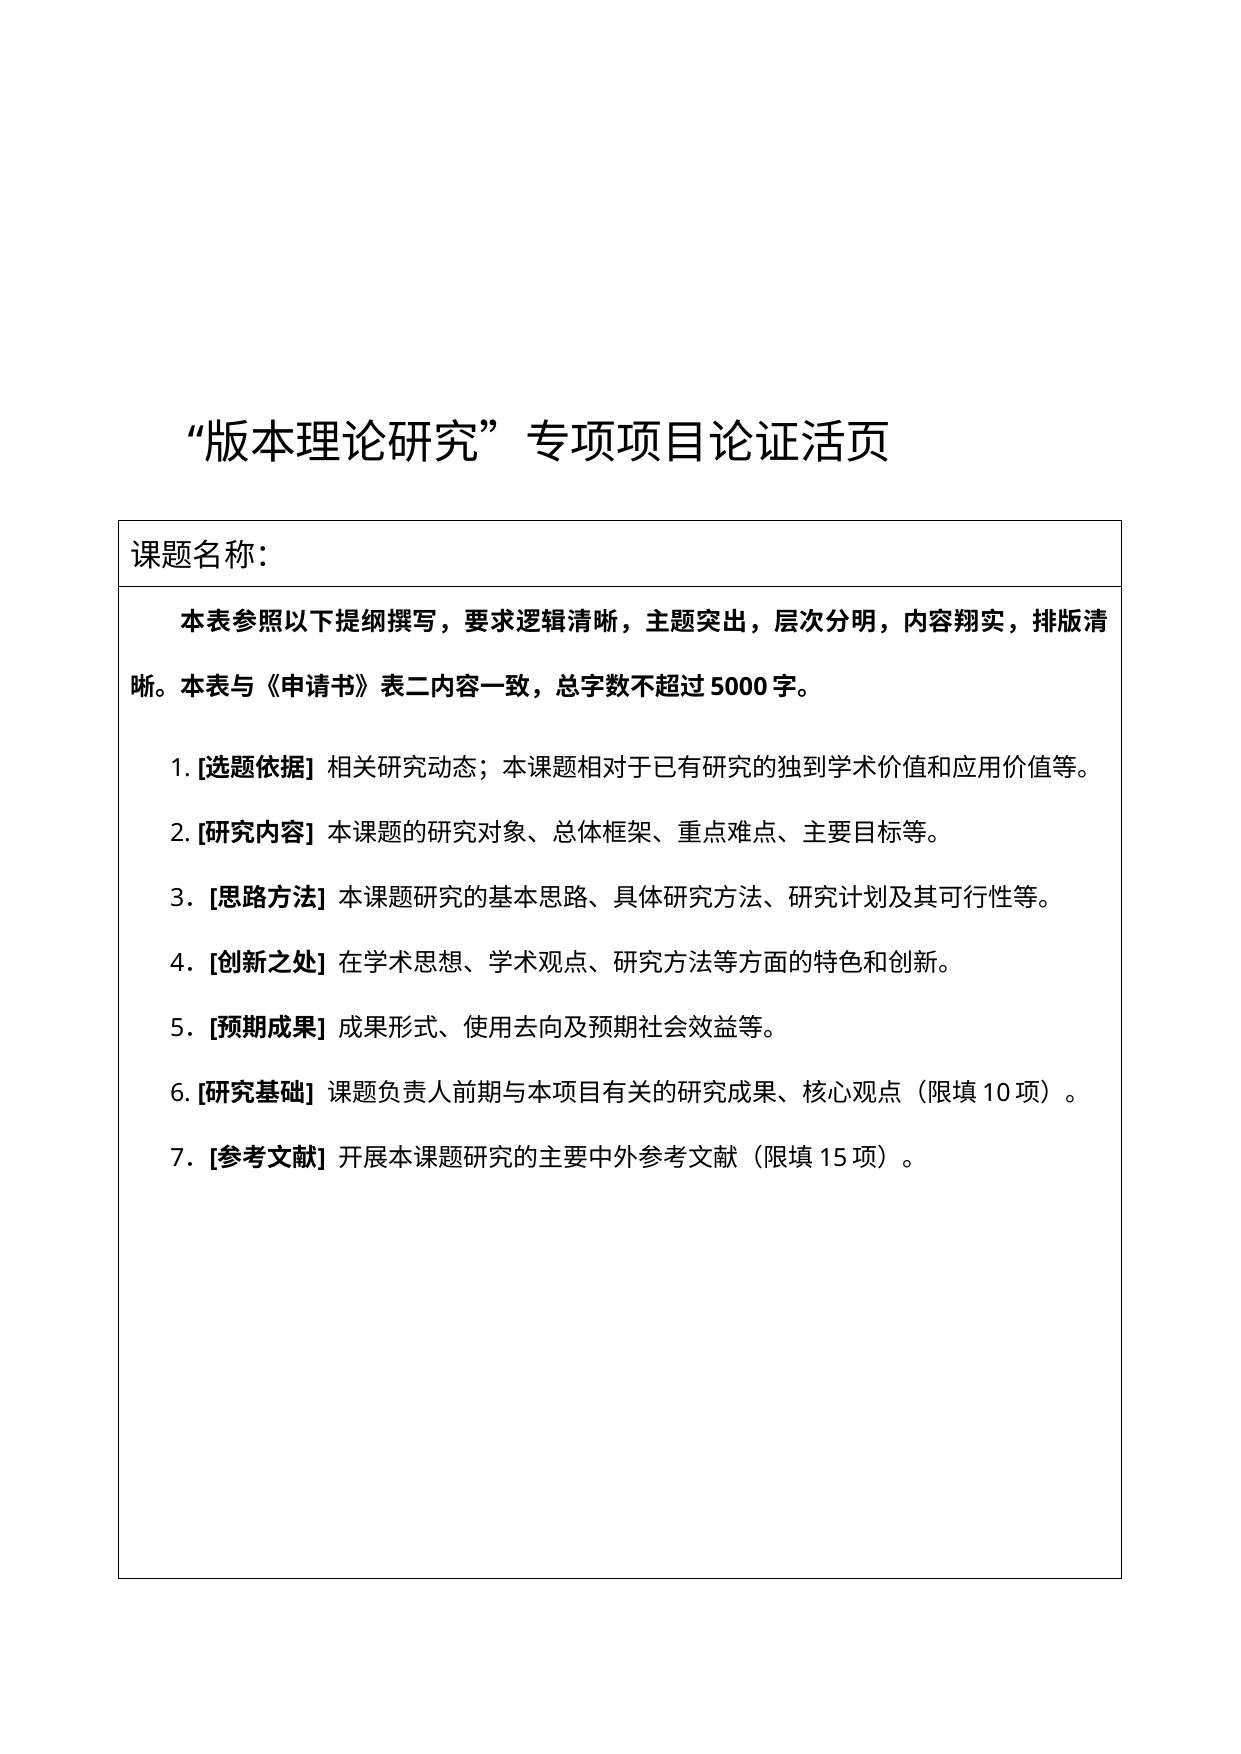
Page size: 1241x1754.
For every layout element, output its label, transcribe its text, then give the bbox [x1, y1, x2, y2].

text “版本理论研究”专项项目论证活页 [187, 389, 1053, 487]
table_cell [119, 587, 1121, 1578]
table_header 课题名称： [119, 521, 1121, 586]
